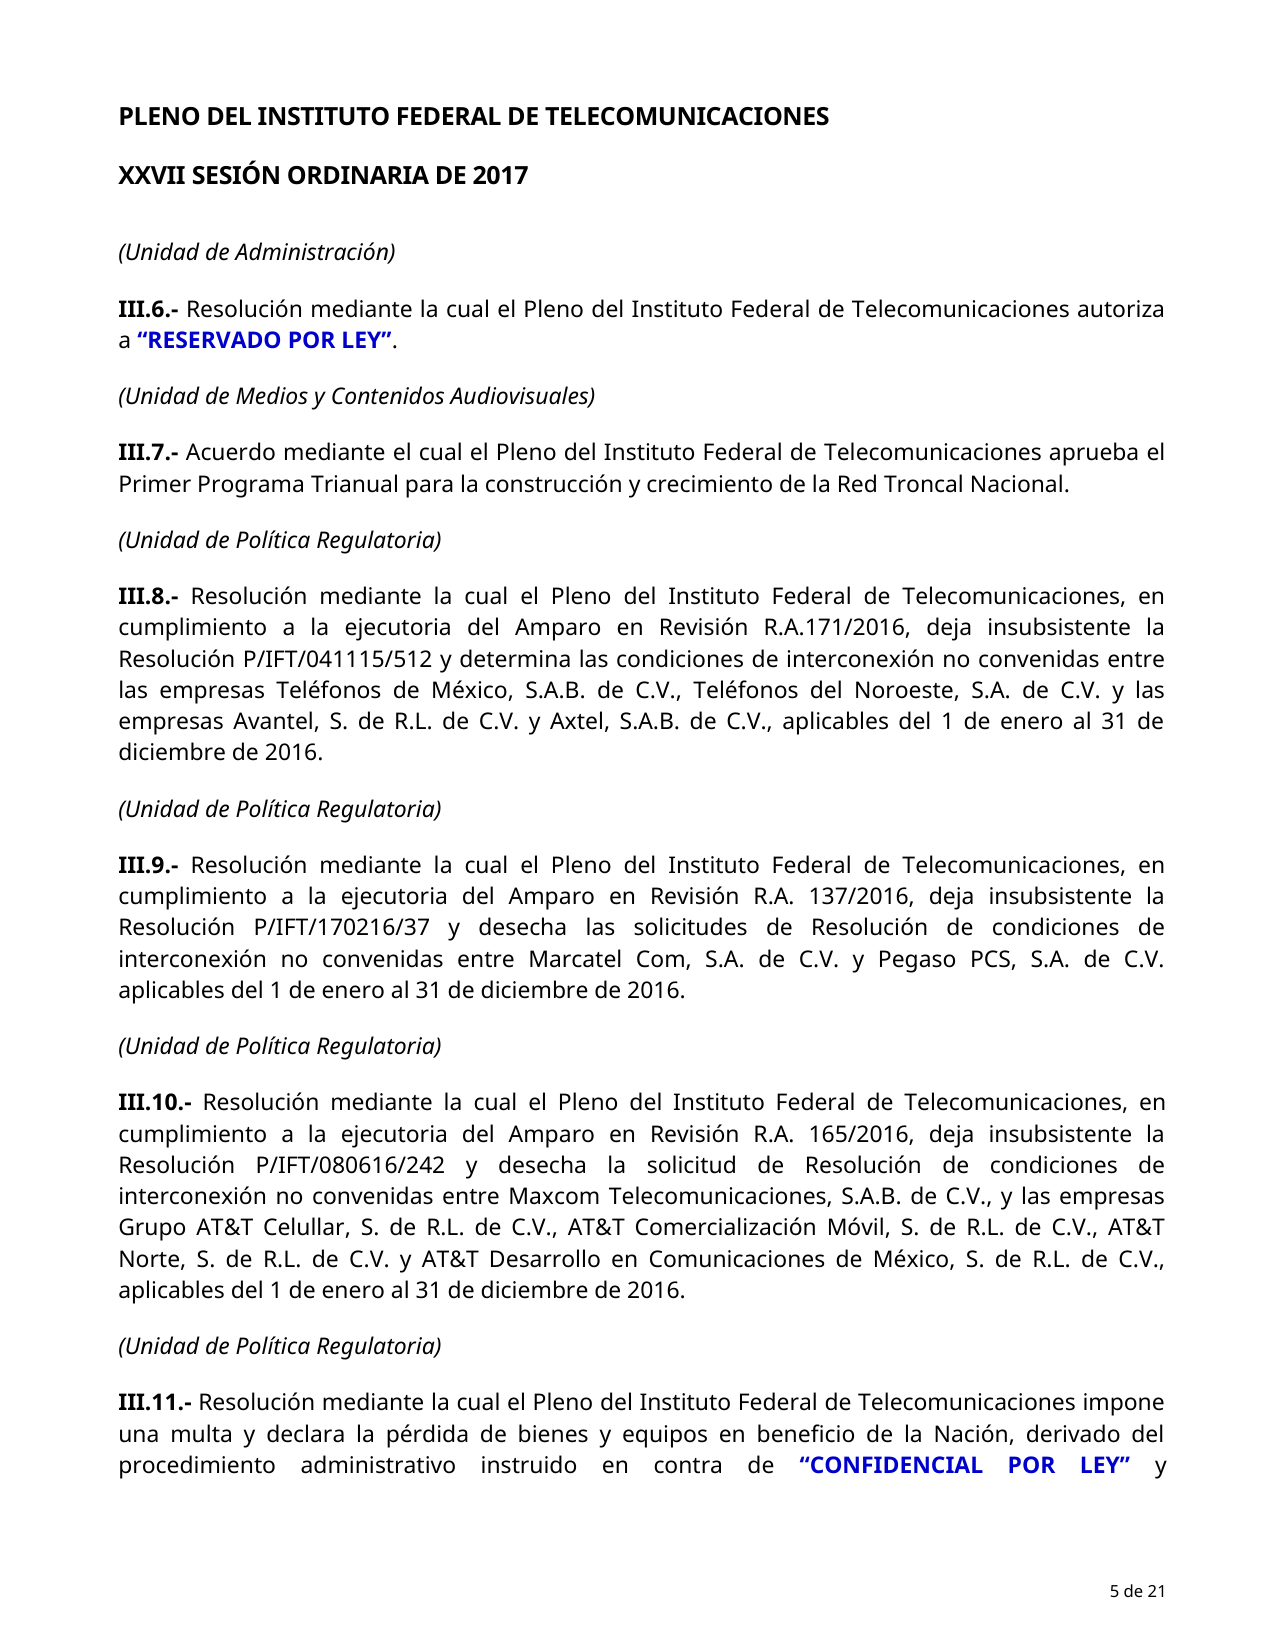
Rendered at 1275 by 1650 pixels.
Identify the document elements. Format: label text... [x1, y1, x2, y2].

text (Unidad de Medios y Contenidos Audiovisuales) [118, 380, 1166, 411]
text (Unidad de Política Regulatoria) [118, 1030, 1166, 1061]
text (Unidad de Administración) [118, 236, 1166, 267]
text (Unidad de Política Regulatoria) [118, 792, 1166, 824]
text (Unidad de Política Regulatoria) [118, 1330, 1166, 1361]
text III.8.- Resolución mediante la cual el Pleno del Instituto Federal de Telecomunicaciones, en cumplimiento a la ejecutoria del Amparo en Revisión R.A.171/2016, deja insubsistente la Resolución P/IFT/041115/512 y determina las condiciones de interconexión no convenidas entre las empresas Teléfonos de México, S.A.B. de C.V., Teléfonos del Noroeste, S.A. de C.V. y las empresas Avantel, S. de R.L. de C.V. y Axtel, S.A.B. de C.V., aplicables del 1 de enero al 31 de diciembre de 2016. [118, 580, 1166, 767]
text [118, 1386, 1166, 1480]
text III.10.- Resolución mediante la cual el Pleno del Instituto Federal de Telecomunicaciones, en cumplimiento a la ejecutoria del Amparo en Revisión R.A. 165/2016, deja insubsistente la Resolución P/IFT/080616/242 y desecha la solicitud de Resolución de condiciones de interconexión no convenidas entre Maxcom Telecomunicaciones, S.A.B. de C.V., y las empresas Grupo AT&T Celullar, S. de R.L. de C.V., AT&T Comercialización Móvil, S. de R.L. de C.V., AT&T Norte, S. de R.L. de C.V. y AT&T Desarrollo en Comunicaciones de México, S. de R.L. de C.V., aplicables del 1 de enero al 31 de diciembre de 2016. [118, 1086, 1166, 1305]
text III.9.- Resolución mediante la cual el Pleno del Instituto Federal de Telecomunicaciones, en cumplimiento a la ejecutoria del Amparo en Revisión R.A. 137/2016, deja insubsistente la Resolución P/IFT/170216/37 y desecha las solicitudes de Resolución de condiciones de interconexión no convenidas entre Marcatel Com, S.A. de C.V. y Pegaso PCS, S.A. de C.V. aplicables del 1 de enero al 31 de diciembre de 2016. [118, 849, 1166, 1005]
text (Unidad de Política Regulatoria) [118, 524, 1166, 555]
text III.6.- Resolución mediante la cual el Pleno del Instituto Federal de Telecomunicaciones autoriza a “RESERVADO POR LEY”. [118, 292, 1166, 355]
text III.7.- Acuerdo mediante el cual el Pleno del Instituto Federal de Telecomunicaciones aprueba el Primer Programa Trianual para la construcción y crecimiento de la Red Troncal Nacional. [118, 436, 1166, 499]
